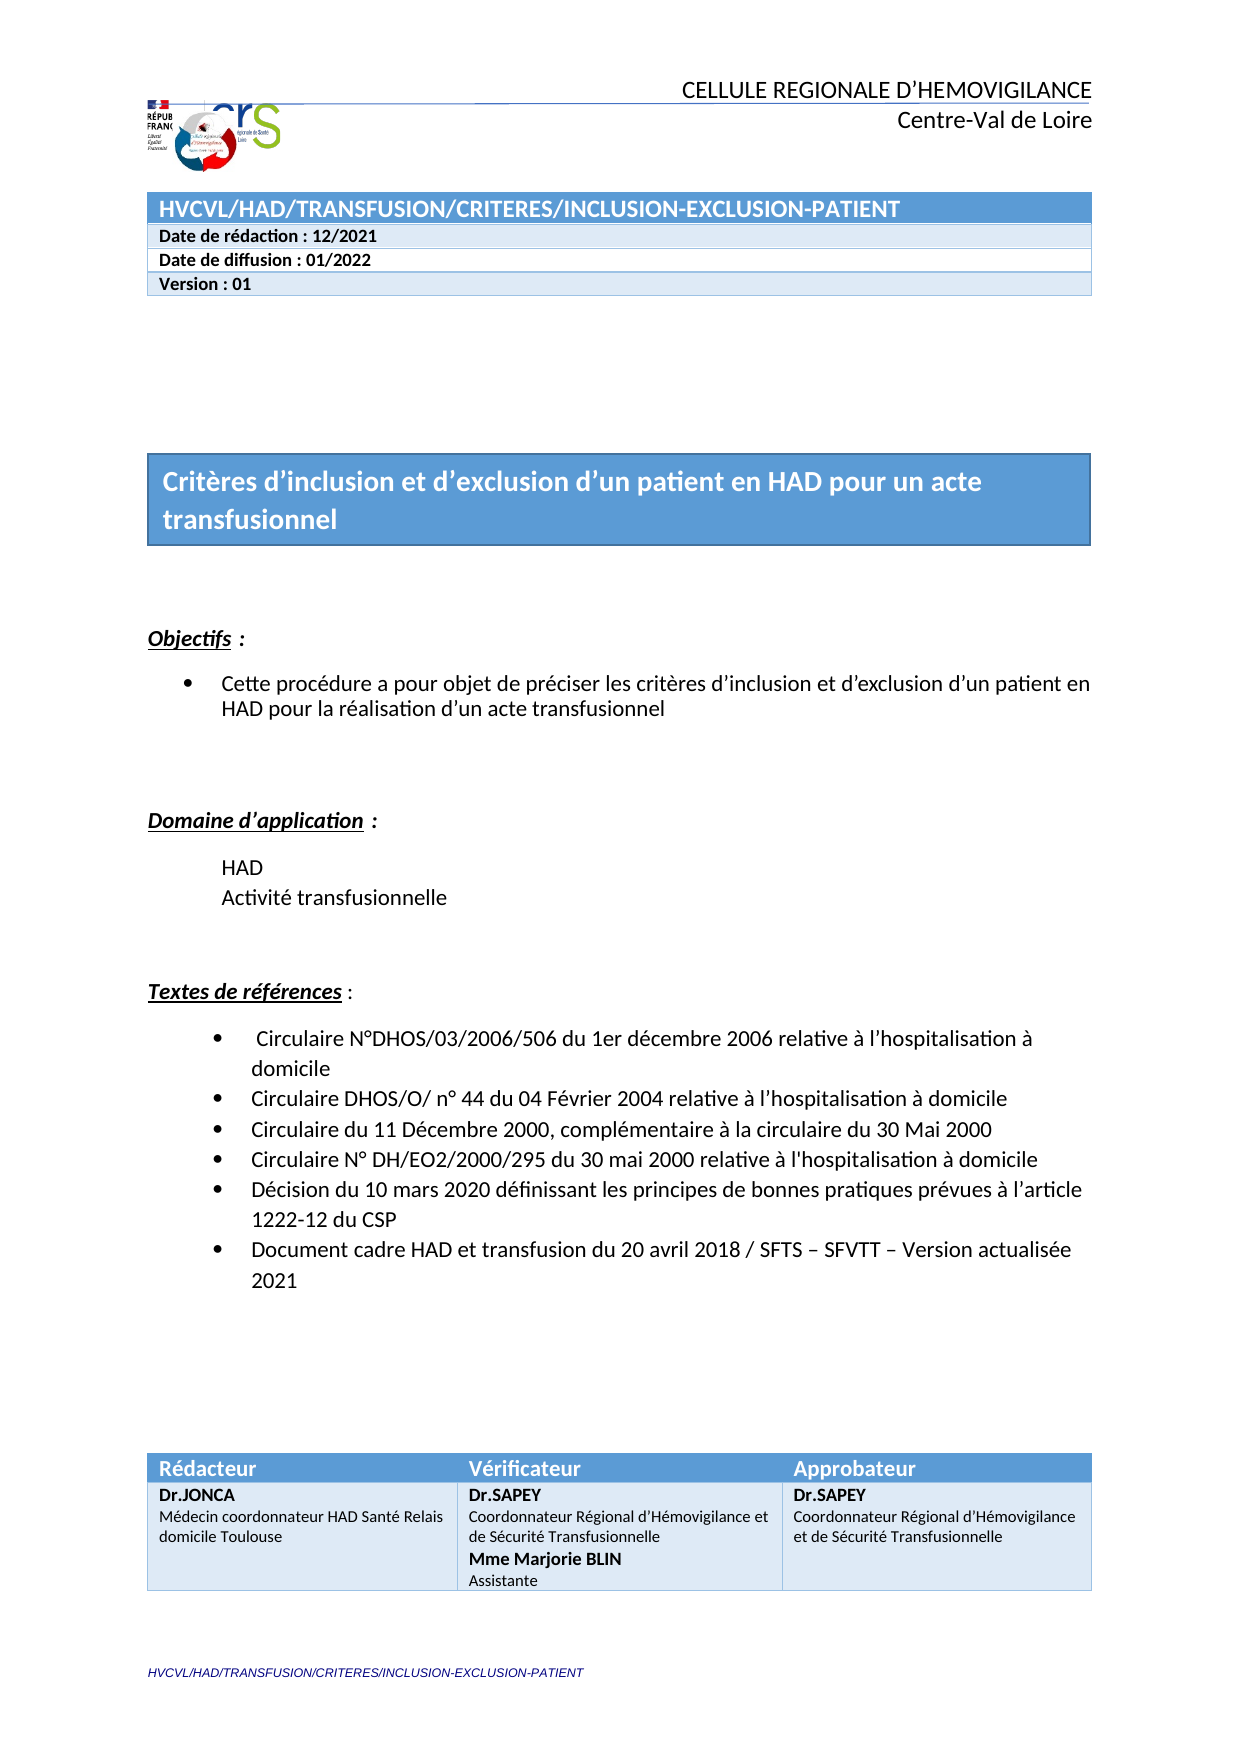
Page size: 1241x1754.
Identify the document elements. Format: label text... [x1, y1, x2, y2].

list Circulaire DHOS/O/ n° 44 du 04 Février 2004 relative à l’hospitalisation à domicile [213, 1084, 1093, 1112]
table_header Vérificateur [458, 1454, 782, 1482]
text Domaine d’application : [148, 806, 1093, 834]
table_header HVCVL/HAD/TRANSFUSION/CRITERES/INCLUSION-EXCLUSION-PATIENT [148, 193, 1091, 223]
list Décision du 10 mars 2020 définissant les principes de bonnes pratiques prévues à l’article 1222-12 du CSP [213, 1175, 1093, 1233]
table_cell Dr.JONCA Médecin coordonnateur HAD Santé Relais domicile Toulouse [148, 1483, 457, 1590]
picture [147, 100, 281, 172]
text Objectifs : [148, 624, 1093, 653]
list HAD [221, 853, 1093, 881]
table_header Approbateur [783, 1454, 1091, 1482]
table_cell Date de diffusion : 01/2022 [148, 249, 1091, 271]
text Textes de références : [148, 977, 1093, 1005]
table_header Rédacteur [148, 1454, 457, 1482]
table_cell Dr.SAPEY Coordonnateur Régional d’Hémovigilance et de Sécurité Transfusionnelle Mme Marjorie BLIN Assistante [458, 1483, 782, 1590]
list Activité transfusionnelle [221, 883, 1093, 911]
list Circulaire N°DHOS/03/2006/506 du 1er décembre 2006 relative à l’hospitalisation à domicile [213, 1024, 1093, 1082]
list Circulaire du 11 Décembre 2000, complémentaire à la circulaire du 30 Mai 2000 [213, 1115, 1093, 1143]
list Circulaire N° DH/EO2/2000/295 du 30 mai 2000 relative à l'hospitalisation à domicile [213, 1145, 1093, 1173]
table_cell Date de rédaction : 12/2021 [148, 225, 1091, 247]
list Cette procédure a pour objet de préciser les critères d’inclusion et d’exclusion d’un patient en HAD pour la réalisation d’un acte transfusionnel [184, 671, 1093, 722]
table_cell Version : 01 [148, 273, 1091, 295]
table_cell Dr.SAPEY Coordonnateur Régional d’Hémovigilance et de Sécurité Transfusionnelle [783, 1483, 1091, 1590]
list Document cadre HAD et transfusion du 20 avril 2018 / SFTS – SFVTT – Version actualisée 2021 [213, 1236, 1093, 1294]
